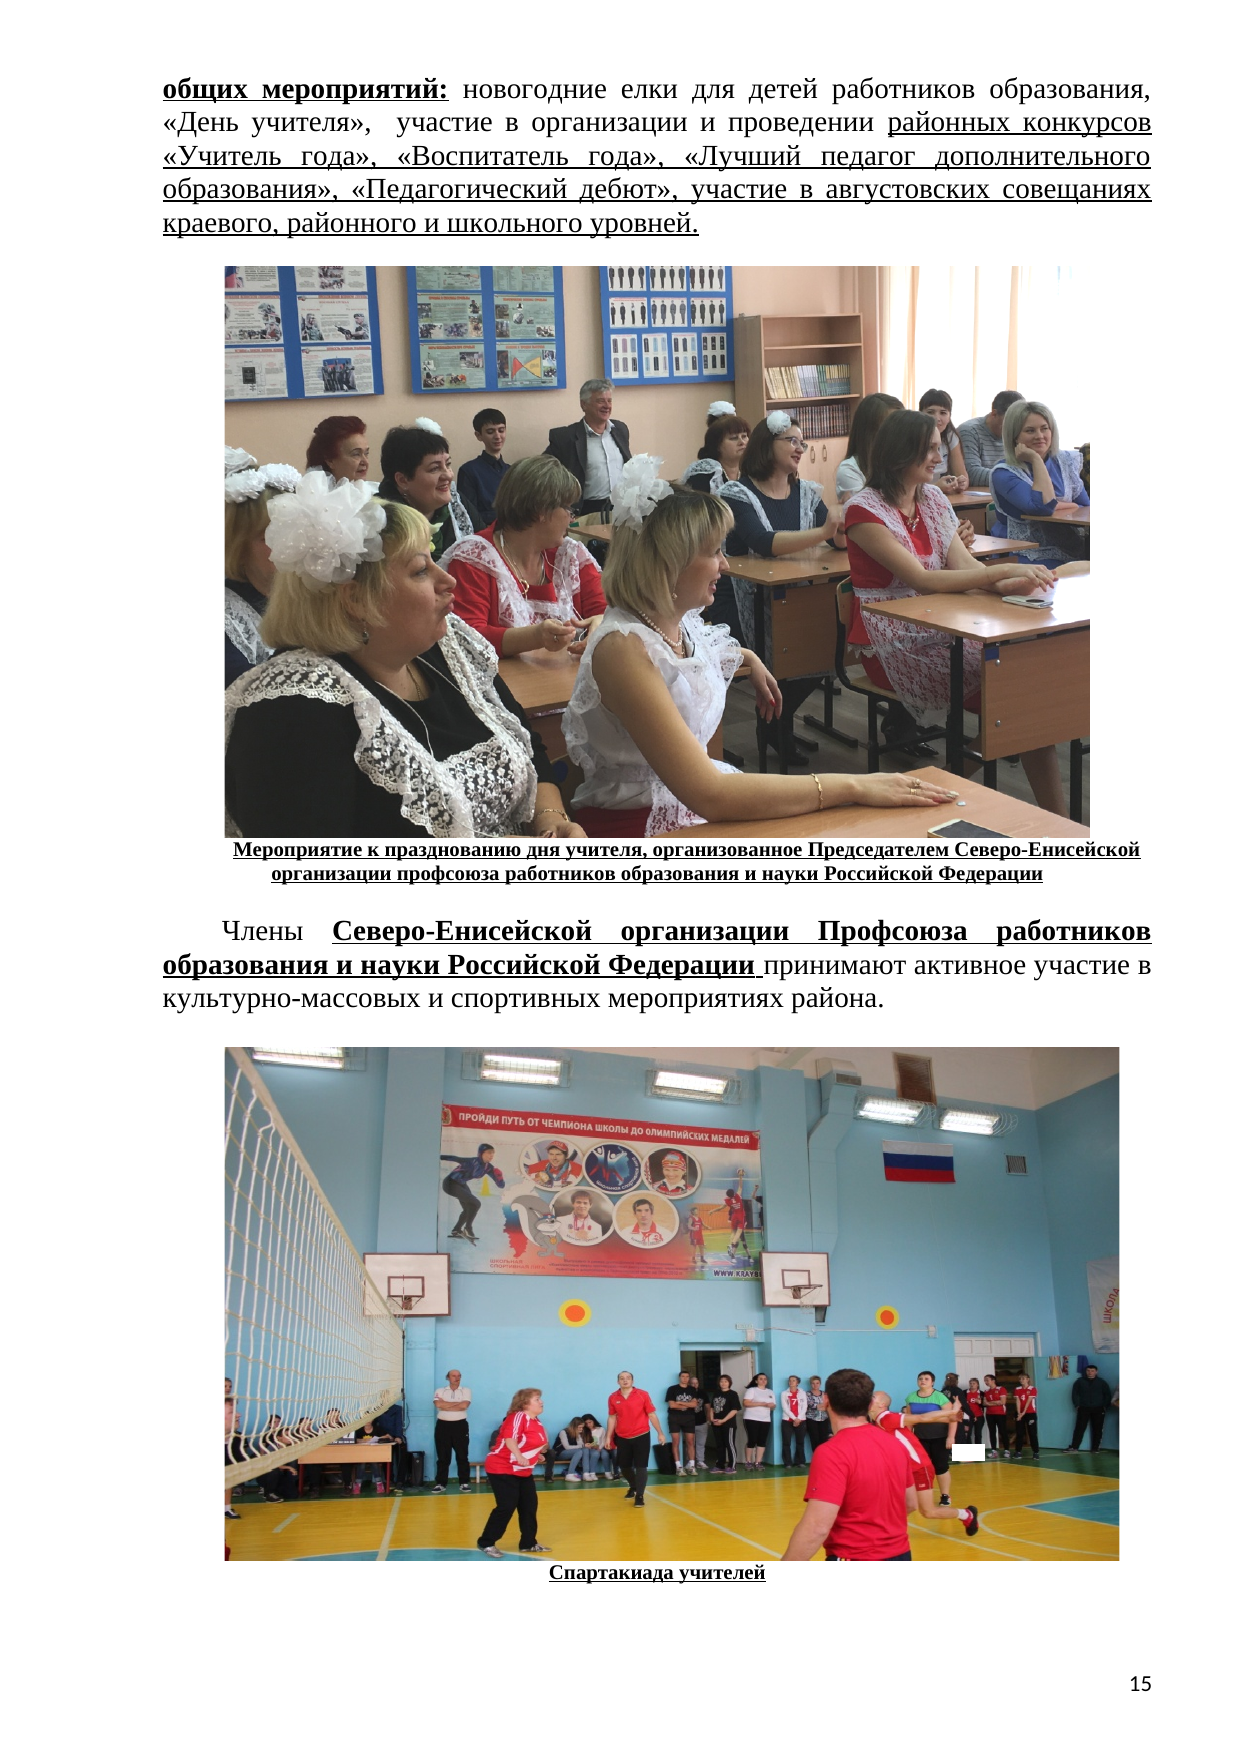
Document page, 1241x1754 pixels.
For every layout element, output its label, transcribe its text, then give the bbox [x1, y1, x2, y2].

text Мероприятие к празднованию дня учителя, организованное Председателем Северо-Енисейской организации профсоюза работников образования и науки Российской Федерации [162, 837, 1152, 885]
text Члены Северо-Енисейской организации Профсоюза работников образования и науки Российской Федерации принимают активное участие в культурно-массовых и спортивных мероприятиях района. [162, 913, 1152, 1014]
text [162, 71, 1152, 200]
picture [224, 1047, 1120, 1561]
text Спартакиада учителей [162, 1560, 1152, 1584]
